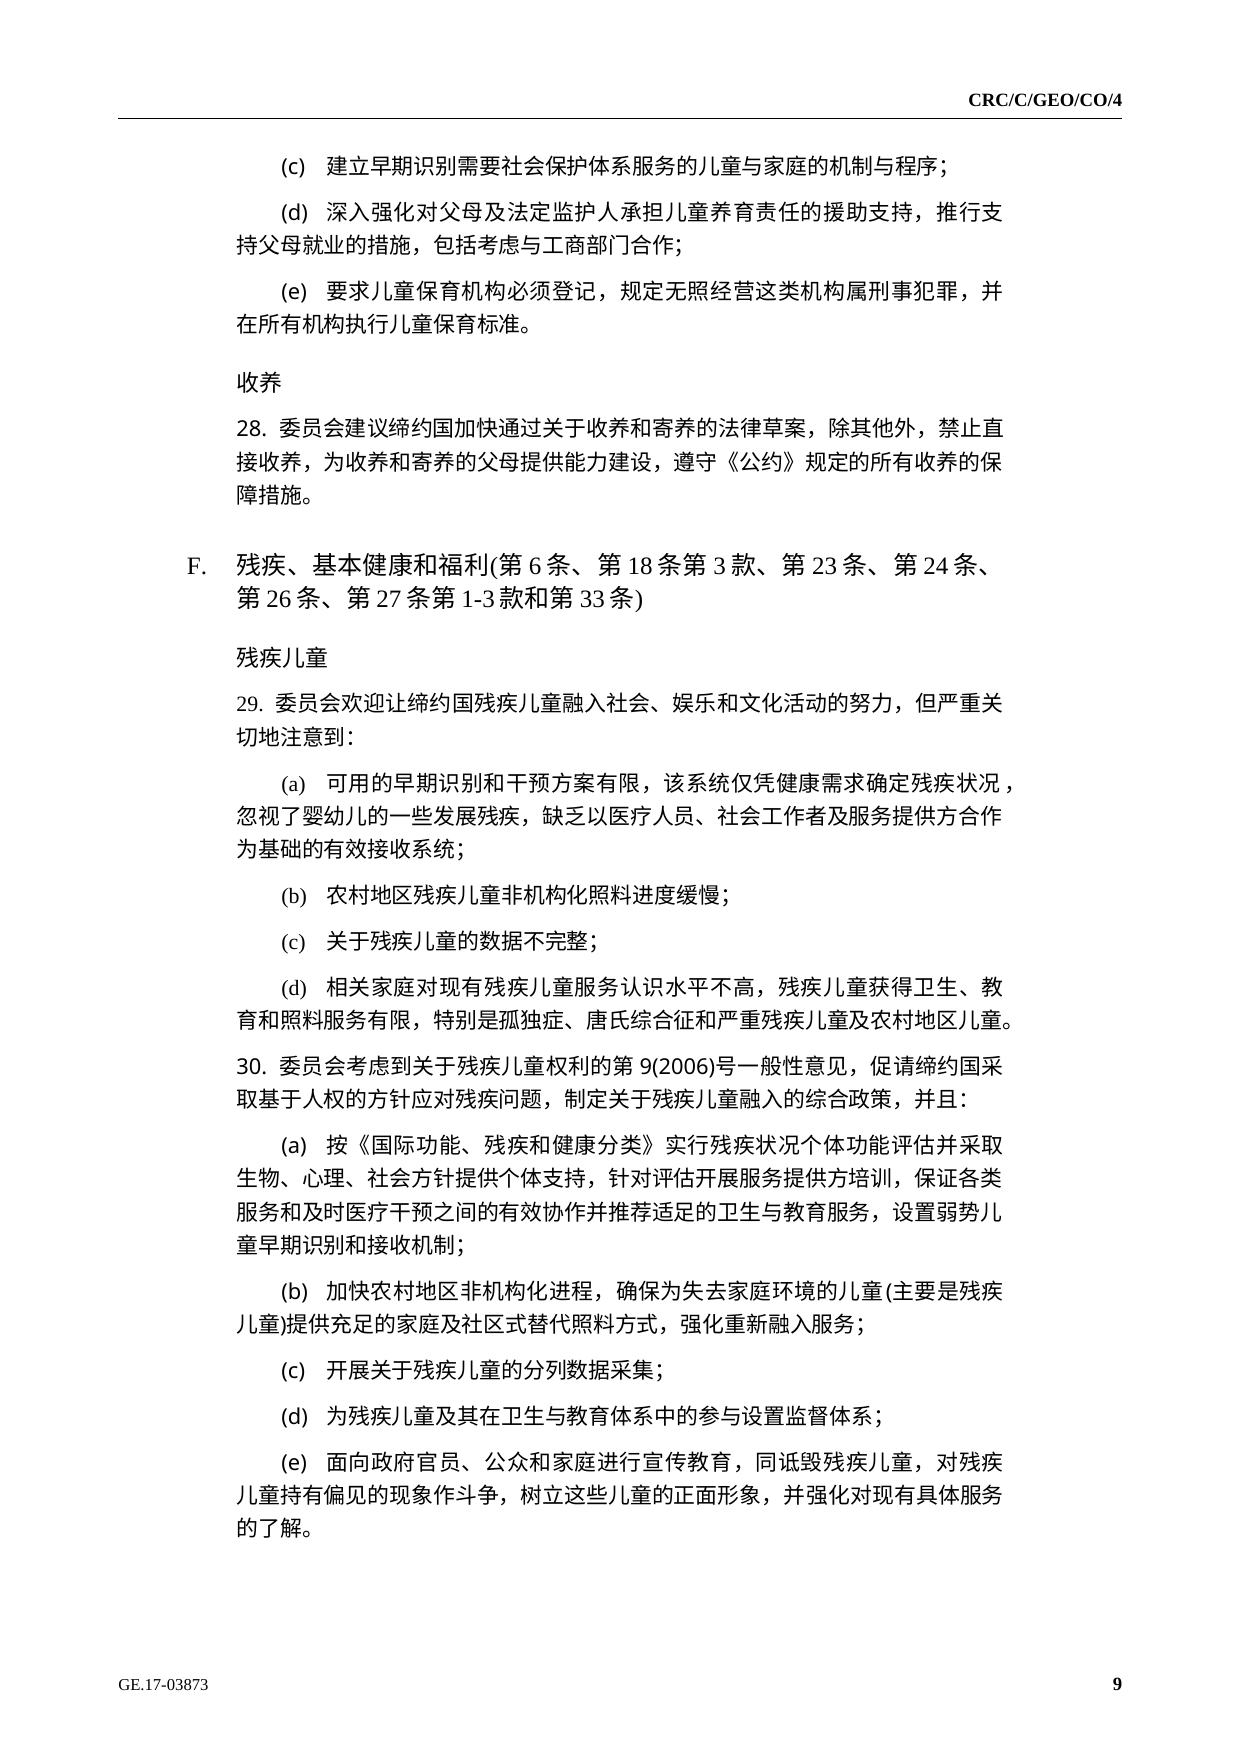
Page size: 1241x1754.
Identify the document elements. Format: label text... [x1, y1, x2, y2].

text 残疾儿童 [118, 639, 1004, 673]
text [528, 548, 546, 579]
text (a) 可用的早期识别和干预方案有限，该系统仅凭健康需求确定残疾状况，忽视了婴幼儿的一些发展残疾，缺乏以医疗人员、社会工作者及服务提供方合作为基础的有效接收系统； [236, 764, 1004, 864]
text (d) 相关家庭对现有残疾儿童服务认识水平不高，残疾儿童获得卫生、教育和照料服务有限，特别是孤独症、唐氏综合征和严重残疾儿童及农村地区儿童。 [236, 968, 1004, 1035]
text (a) 按《国际功能、残疾和健康分类》实行残疾状况个体功能评估并采取生物、心理、社会方针提供个体支持，针对评估开展服务提供方培训，保证各类服务和及时医疗干预之间的有效协作并推荐适足的卫生与教育服务，设置弱势儿童早期识别和接收机制； [236, 1127, 1004, 1260]
text (e) 要求儿童保育机构必须登记，规定无照经营这类机构属刑事犯罪，并在所有机构执行儿童保育标准。 [236, 273, 1004, 339]
text (c) 开展关于残疾儿童的分列数据采集； [236, 1352, 1004, 1385]
text (b) 加快农村地区非机构化进程，确保为失去家庭环境的儿童(主要是残疾儿童)提供充足的家庭及社区式替代照料方式，强化重新融入服务； [236, 1273, 1004, 1339]
text (d) 深入强化对父母及法定监护人承担儿童养育责任的援助支持，推行支持父母就业的措施，包括考虑与工商部门合作； [236, 193, 1004, 260]
text 30. 委员会考虑到关于残疾儿童权利的第9(2006)号一般性意见，促请缔约国采取基于人权的方针应对残疾问题，制定关于残疾儿童融入的综合政策，并且： [236, 1048, 1004, 1114]
text (c) 关于残疾儿童的数据不完整； [236, 923, 1004, 956]
text 28. 委员会建议缔约国加快通过关于收养和寄养的法律草案，除其他外，禁止直接收养，为收养和寄养的父母提供能力建设，遵守《公约》规定的所有收养的保障措施。 [236, 410, 1004, 510]
text (d) 为残疾儿童及其在卫生与教育体系中的参与设置监督体系； [236, 1398, 1004, 1431]
text 收养 [118, 364, 1004, 398]
text 29. 委员会欢迎让缔约国残疾儿童融入社会、娱乐和文化活动的努力，但严重关切地注意到： [236, 685, 1004, 752]
text F. 残疾、基本健康和福利(第6条、第18条第3款、第23条、第24条、第26条、第27条第1-3款和第33条) [118, 548, 236, 614]
text F. 残疾、基本健康和福利(第6条、第18条第3款、第23条、第24条、第26条、第27条第1-3款和第33条) [627, 548, 1004, 614]
text (c) 建立早期识别需要社会保护体系服务的儿童与家庭的机制与程序； [236, 148, 1004, 181]
text (b) 农村地区残疾儿童非机构化照料进度缓慢； [236, 877, 1004, 910]
text (e) 面向政府官员、公众和家庭进行宣传教育，同诋毁残疾儿童，对残疾儿童持有偏见的现象作斗争，树立这些儿童的正面形象，并强化对现有具体服务的了解。 [236, 1443, 1004, 1543]
